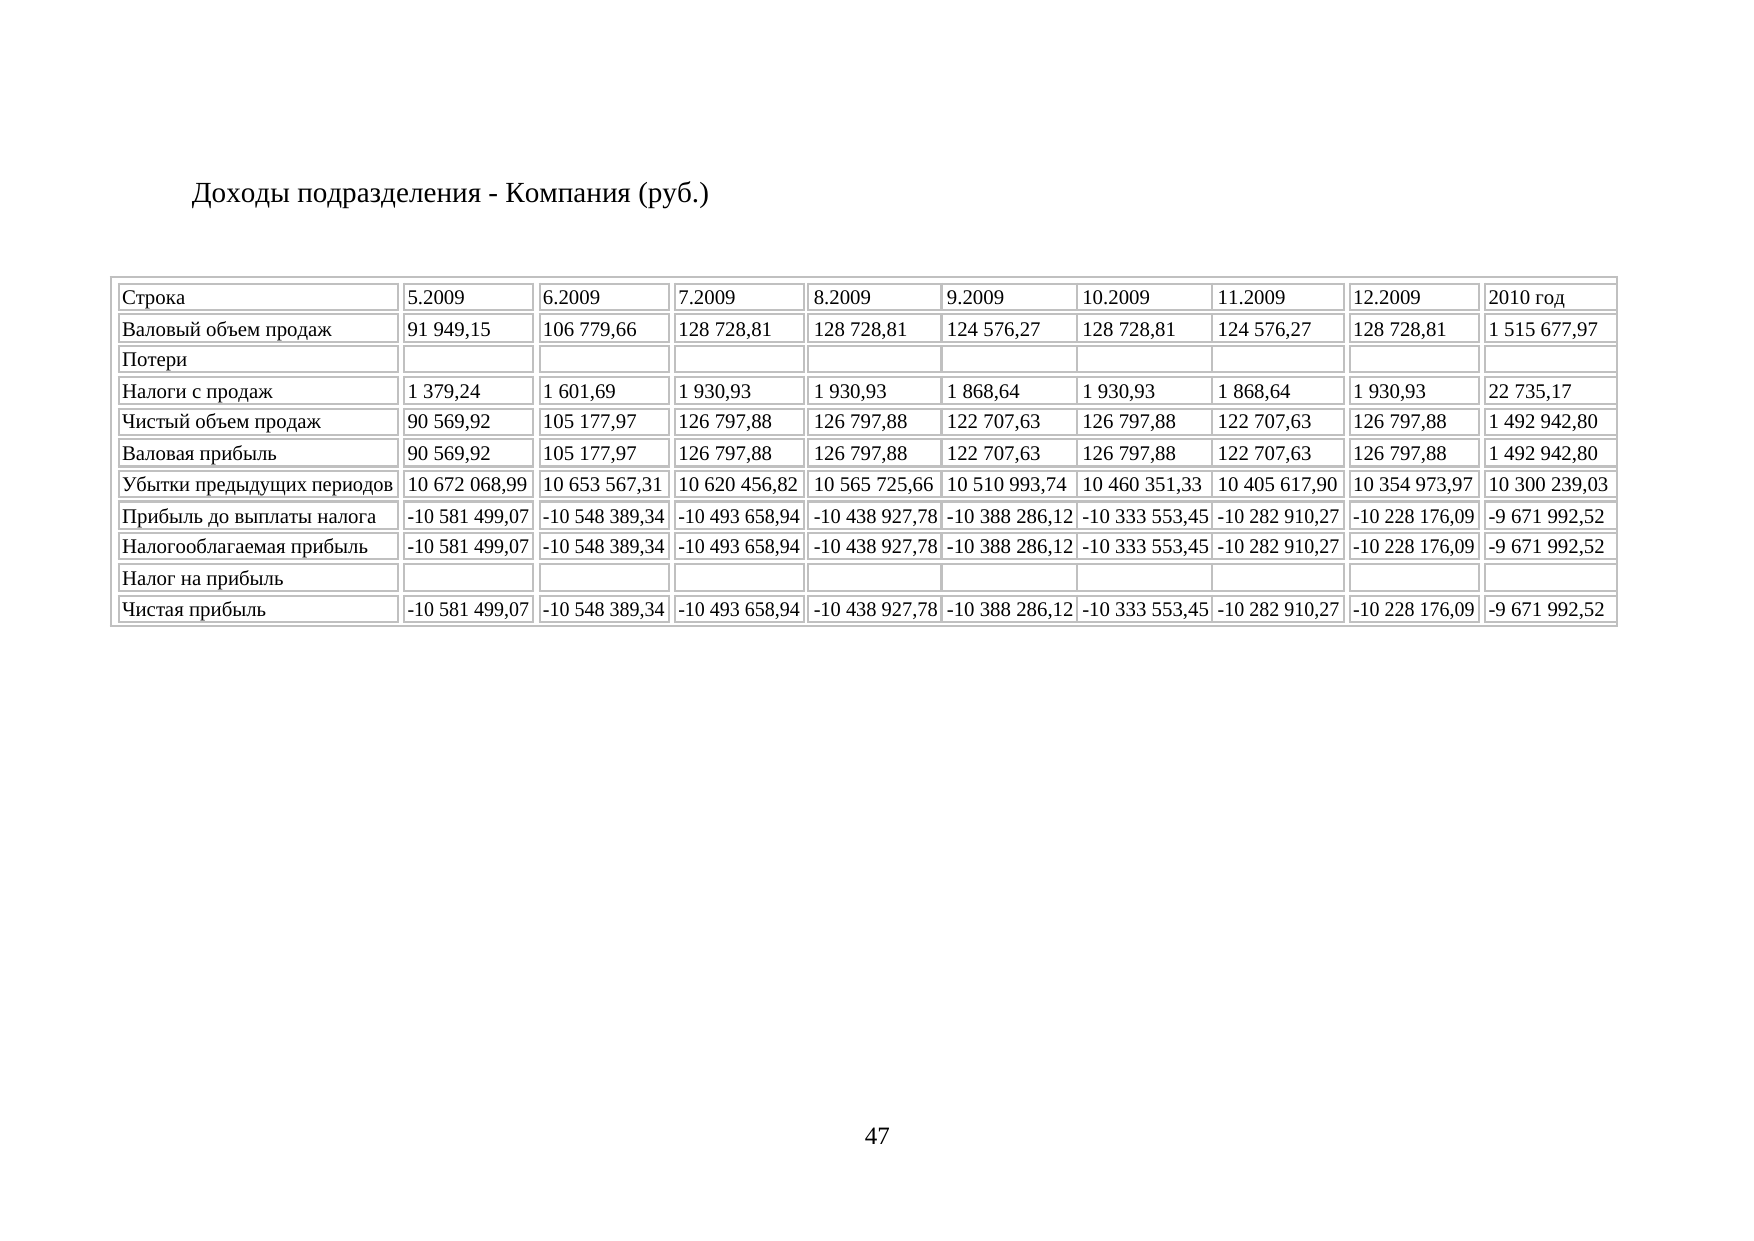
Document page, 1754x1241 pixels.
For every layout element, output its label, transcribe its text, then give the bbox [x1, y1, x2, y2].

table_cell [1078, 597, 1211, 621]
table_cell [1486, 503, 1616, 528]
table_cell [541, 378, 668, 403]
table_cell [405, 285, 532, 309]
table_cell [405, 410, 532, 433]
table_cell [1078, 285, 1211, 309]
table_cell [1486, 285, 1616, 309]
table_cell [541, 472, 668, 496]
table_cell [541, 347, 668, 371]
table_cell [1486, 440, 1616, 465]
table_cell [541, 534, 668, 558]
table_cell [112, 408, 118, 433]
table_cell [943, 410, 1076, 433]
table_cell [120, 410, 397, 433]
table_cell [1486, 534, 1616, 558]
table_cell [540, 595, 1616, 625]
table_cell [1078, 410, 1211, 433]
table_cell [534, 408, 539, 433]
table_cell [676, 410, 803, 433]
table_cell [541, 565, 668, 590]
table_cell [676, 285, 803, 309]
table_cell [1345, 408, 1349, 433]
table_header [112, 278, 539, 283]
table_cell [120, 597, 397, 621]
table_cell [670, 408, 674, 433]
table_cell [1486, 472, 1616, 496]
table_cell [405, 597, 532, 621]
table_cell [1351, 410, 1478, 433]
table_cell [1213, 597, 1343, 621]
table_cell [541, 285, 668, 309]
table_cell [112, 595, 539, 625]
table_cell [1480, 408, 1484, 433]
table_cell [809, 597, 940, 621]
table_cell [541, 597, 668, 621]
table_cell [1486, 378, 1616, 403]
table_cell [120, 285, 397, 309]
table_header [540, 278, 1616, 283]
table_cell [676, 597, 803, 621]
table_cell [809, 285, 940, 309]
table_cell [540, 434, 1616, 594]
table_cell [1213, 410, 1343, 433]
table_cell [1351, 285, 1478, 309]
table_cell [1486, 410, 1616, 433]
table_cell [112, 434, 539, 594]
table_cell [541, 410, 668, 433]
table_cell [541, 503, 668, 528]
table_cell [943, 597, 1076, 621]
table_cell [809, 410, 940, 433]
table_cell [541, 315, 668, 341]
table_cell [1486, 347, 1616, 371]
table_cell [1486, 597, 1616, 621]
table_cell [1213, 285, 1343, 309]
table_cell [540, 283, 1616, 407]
text 47 [110, 1121, 1643, 1150]
text Доходы подразделения - Компания (руб.) [192, 175, 1616, 209]
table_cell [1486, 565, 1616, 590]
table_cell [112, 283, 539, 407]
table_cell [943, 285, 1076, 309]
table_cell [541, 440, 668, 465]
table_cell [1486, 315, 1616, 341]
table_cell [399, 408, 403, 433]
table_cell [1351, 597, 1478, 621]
